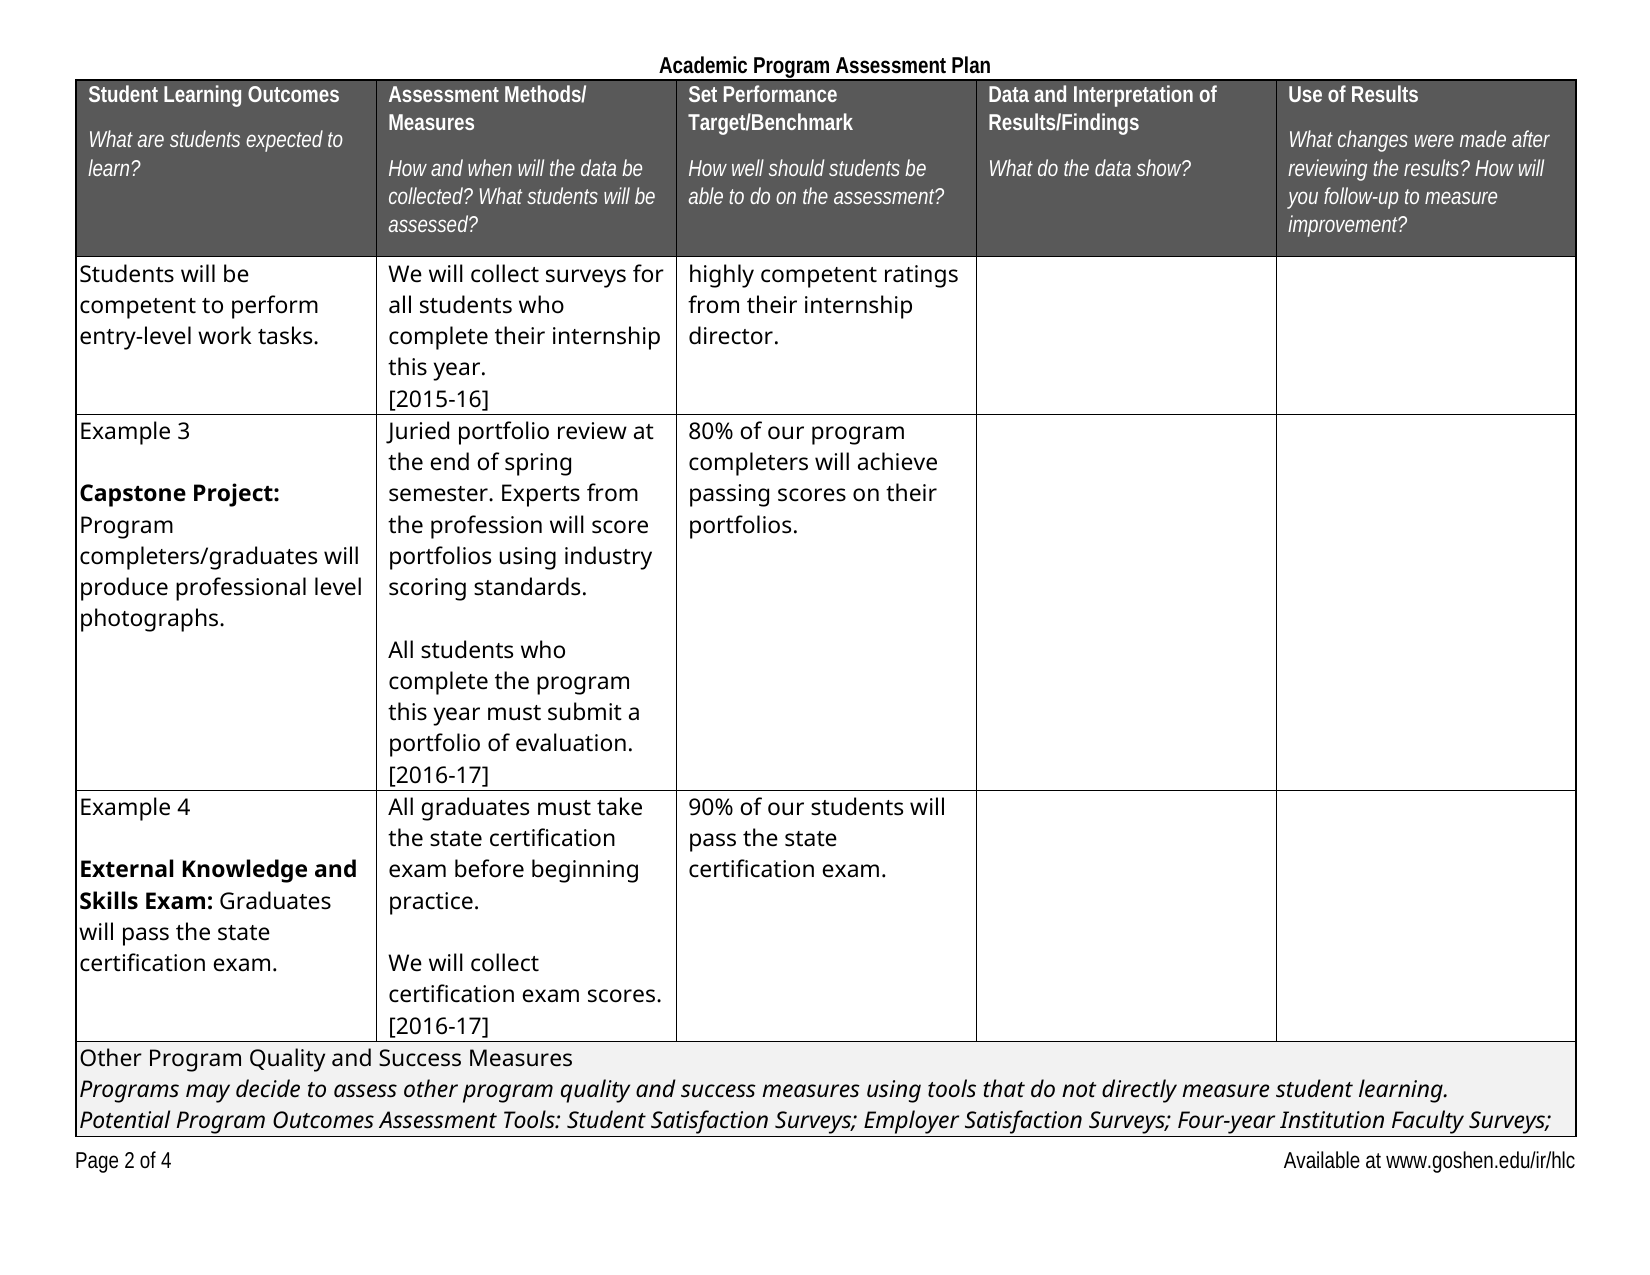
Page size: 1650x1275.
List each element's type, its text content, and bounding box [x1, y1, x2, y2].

table_cell [977, 415, 1276, 790]
table_cell Juried portfolio review at the end of spring semester. Experts from the profession will score portfolios using industry scoring standards. All students who complete the program this year must submit a portfolio of evaluation. [2016-17] [377, 415, 676, 790]
table_cell [977, 791, 1276, 1041]
table_header Student Learning Outcomes What are students expected to learn? [77, 81, 376, 256]
table_cell Example 3 Capstone Project: Program completers/graduates will produce professional level photographs. [77, 415, 376, 790]
table_cell Example 2 Internship Success: Students will be competent to perform entry-level work tasks. [77, 257, 376, 414]
table_cell [1277, 415, 1575, 790]
table_cell Internship Director Survey We will collect surveys for all students who complete their internship this year. [2015-16] [377, 257, 676, 414]
table_header Set Performance Target/Benchmark How well should students be able to do on the assessment? [677, 81, 976, 256]
table_cell Example 4 External Knowledge and Skills Exam: Graduates will pass the state certification exam. [77, 791, 376, 1041]
table_header Data and Interpretation of Results/Findings What do the data show? [977, 81, 1276, 256]
table_cell 80% of our program completers will achieve passing scores on their portfolios. [677, 415, 976, 790]
table_cell [1277, 791, 1575, 1041]
table_header Use of Results What changes were made after reviewing the results? How will you follow-up to measure improvement? [1277, 81, 1575, 256]
table_header Assessment Methods/ Measures How and when will the data be collected? What students will be assessed? [377, 81, 676, 256]
table_cell [1277, 257, 1575, 414]
table_cell 90% of our students will pass the state certification exam. [677, 791, 976, 1041]
table_cell 80% of our students who complete the internship will receive competent or highly competent ratings from their internship director. [677, 257, 976, 414]
table_cell All graduates must take the state certification exam before beginning practice. We will collect certification exam scores. [2016-17] [377, 791, 676, 1041]
table_cell [977, 257, 1276, 414]
